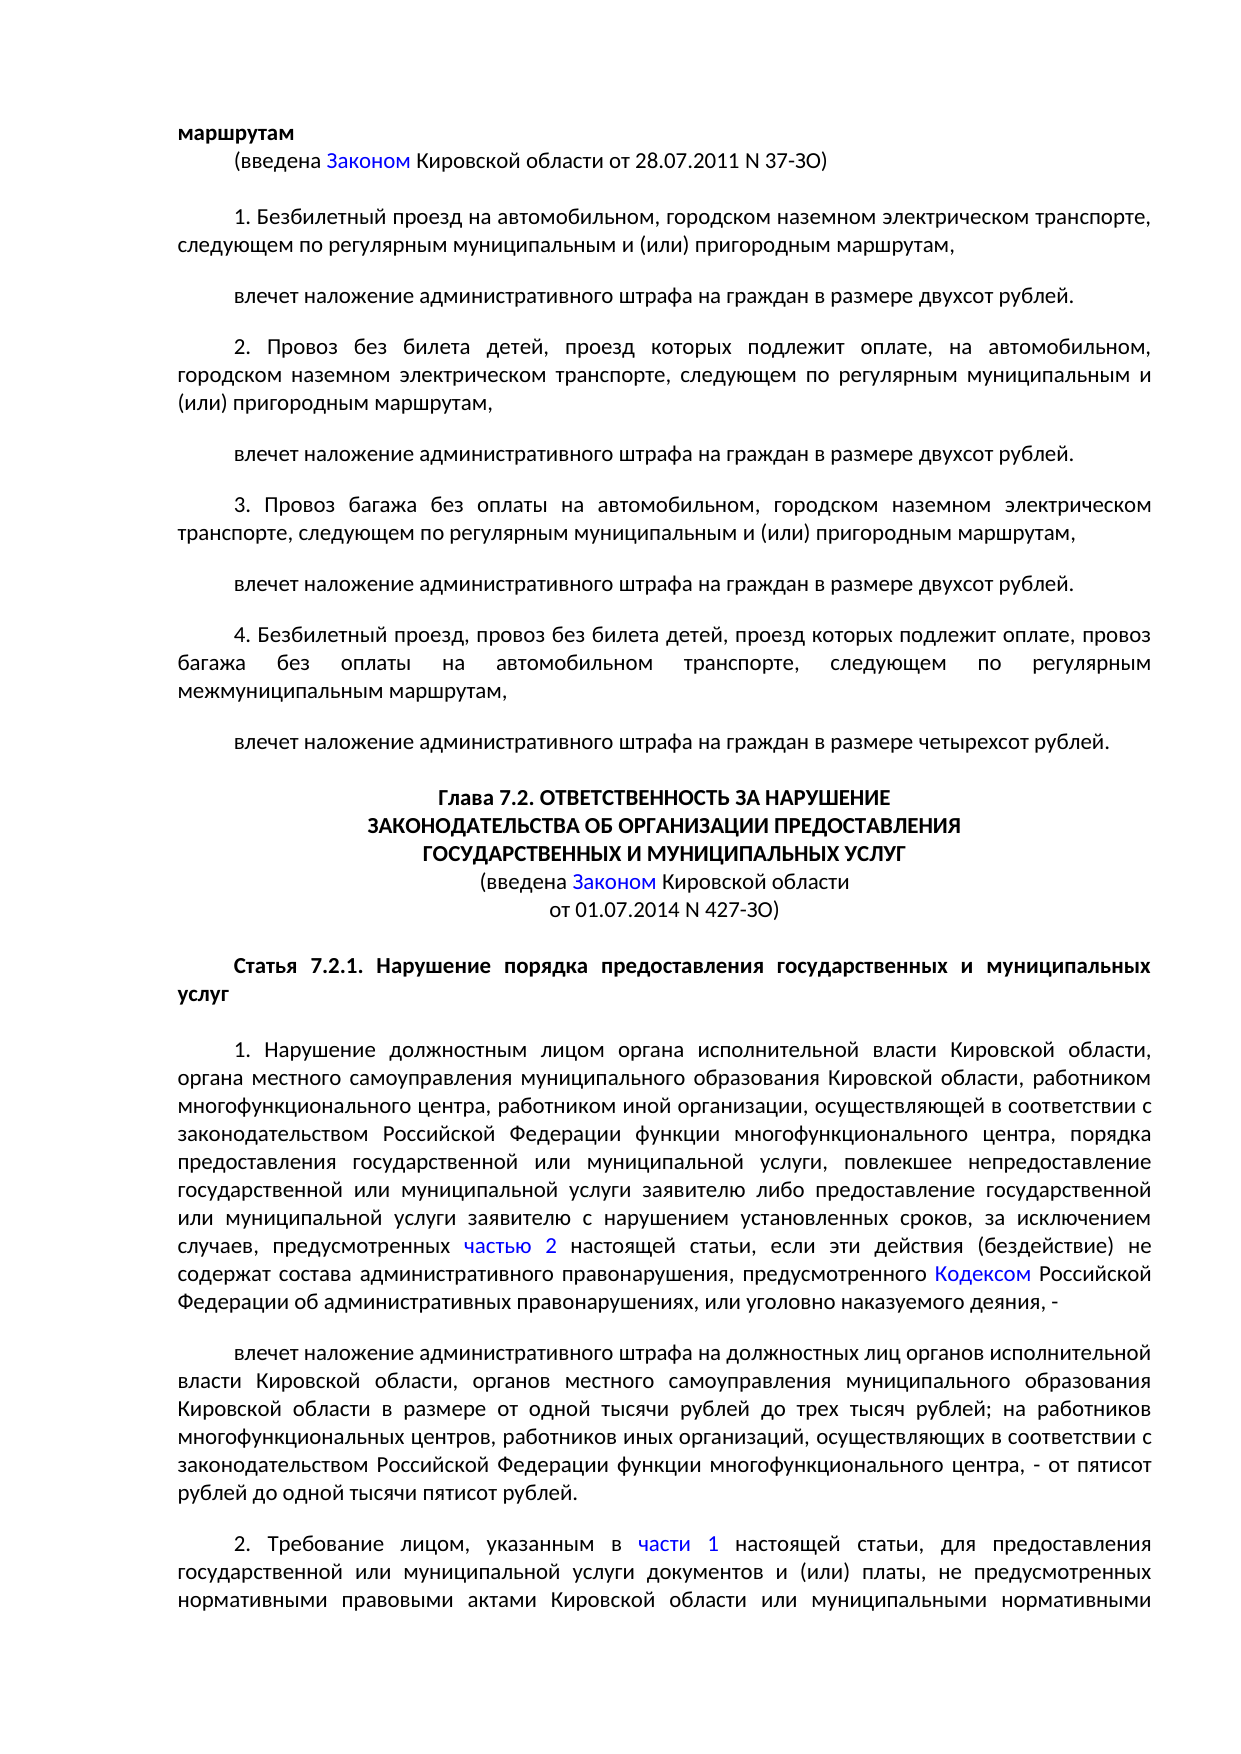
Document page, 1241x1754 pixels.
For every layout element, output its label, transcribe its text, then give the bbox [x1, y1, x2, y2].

title Глава 7.2. ОТВЕТСТВЕННОСТЬ ЗА НАРУШЕНИЕ [177, 783, 1152, 811]
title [177, 118, 1152, 146]
text влечет наложение административного штрафа на граждан в размере двухсот рублей. [177, 281, 1152, 309]
title ГОСУДАРСТВЕННЫХ И МУНИЦИПАЛЬНЫХ УСЛУГ [177, 839, 1152, 867]
text влечет наложение административного штрафа на граждан в размере четырехсот рублей. [177, 727, 1152, 755]
text 4. Безбилетный проезд, провоз без билета детей, проезд которых подлежит оплате, провоз багажа без оплаты на автомобильном транспорте, следующем по регулярным межмуниципальным маршрутам, [177, 620, 1152, 704]
title Статья 7.2.1. Нарушение порядка предоставления государственных и муниципальных услуг [177, 951, 1152, 1007]
text 2. Провоз без билета детей, проезд которых подлежит оплате, на автомобильном, городском наземном электрическом транспорте, следующем по регулярным муниципальным и (или) пригородным маршрутам, [177, 332, 1152, 416]
text 1. Нарушение должностным лицом органа исполнительной власти Кировской области, органа местного самоуправления муниципального образования Кировской области, работником многофункционального центра, работником иной организации, осуществляющей в соответствии с законодательством Российской Федерации функции многофункционального центра, порядка предоставления государственной или муниципальной услуги, повлекшее непредоставление государственной или муниципальной услуги заявителю либо предоставление государственной или муниципальной услуги заявителю с нарушением установленных сроков, за исключением случаев, предусмотренных частью 2 настоящей статьи, если эти действия (бездействие) не содержат состава административного правонарушения, предусмотренного Кодексом Российской Федерации об административных правонарушениях, или уголовно наказуемого деяния, - [177, 1035, 1152, 1315]
title ЗАКОНОДАТЕЛЬСТВА ОБ ОРГАНИЗАЦИИ ПРЕДОСТАВЛЕНИЯ [177, 811, 1152, 839]
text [177, 1529, 1152, 1613]
text (введена Законом Кировской области от 28.07.2011 N 37-ЗО) [177, 146, 1152, 174]
text от 01.07.2014 N 427-ЗО) [177, 895, 1152, 923]
text 3. Провоз багажа без оплаты на автомобильном, городском наземном электрическом транспорте, следующем по регулярным муниципальным и (или) пригородным маршрутам, [177, 490, 1152, 546]
text влечет наложение административного штрафа на граждан в размере двухсот рублей. [177, 569, 1152, 597]
text 1. Безбилетный проезд на автомобильном, городском наземном электрическом транспорте, следующем по регулярным муниципальным и (или) пригородным маршрутам, [177, 202, 1152, 258]
text (введена Законом Кировской области [177, 867, 1152, 895]
text влечет наложение административного штрафа на должностных лиц органов исполнительной власти Кировской области, органов местного самоуправления муниципального образования Кировской области в размере от одной тысячи рублей до трех тысяч рублей; на работников многофункциональных центров, работников иных организаций, осуществляющих в соответствии с законодательством Российской Федерации функции многофункционального центра, - от пятисот рублей до одной тысячи пятисот рублей. [177, 1338, 1152, 1506]
text влечет наложение административного штрафа на граждан в размере двухсот рублей. [177, 439, 1152, 467]
